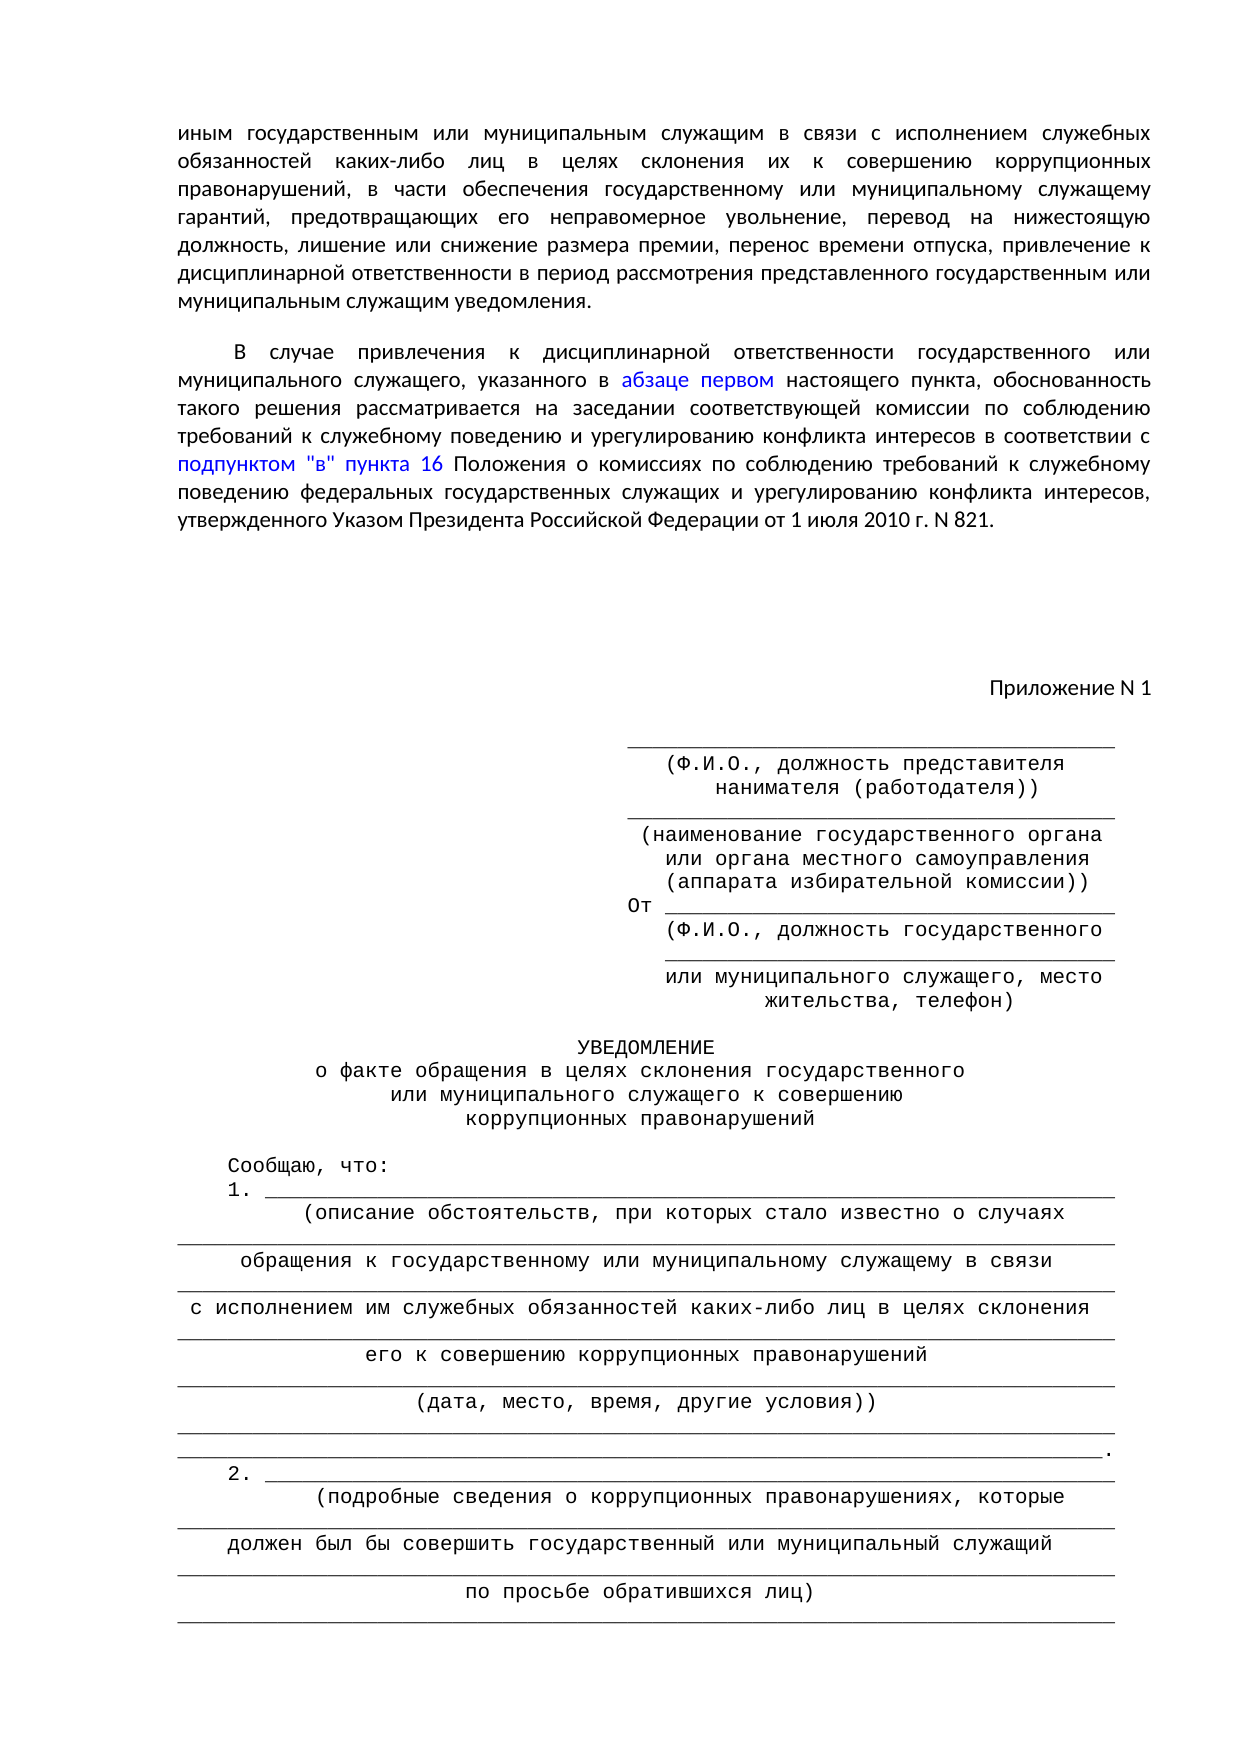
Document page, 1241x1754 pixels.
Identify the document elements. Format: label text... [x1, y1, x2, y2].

text Сообщаю, что: [177, 1155, 1152, 1179]
text с исполнением им служебных обязанностей каких-либо лиц в целях склонения [177, 1297, 1152, 1321]
text (Ф.И.О., должность государственного [177, 919, 1152, 942]
text ____________________________________ [177, 942, 1152, 966]
text ___________________________________________________________________________ [177, 1604, 1152, 1628]
text ___________________________________________________________________________ [177, 1273, 1152, 1297]
text __________________________________________________________________________. [177, 1439, 1152, 1462]
text или муниципального служащего к совершению [177, 1084, 1152, 1108]
text должен был бы совершить государственный или муниципальный служащий [177, 1533, 1152, 1557]
text УВЕДОМЛЕНИЕ [177, 1037, 1152, 1061]
text (аппарата избирательной комиссии)) [177, 871, 1152, 895]
text (дата, место, время, другие условия)) [177, 1392, 1152, 1415]
text о факте обращения в целях склонения государственного [177, 1061, 1152, 1084]
text (Ф.И.О., должность представителя [177, 753, 1152, 777]
text (описание обстоятельств, при которых стало известно о случаях [177, 1202, 1152, 1226]
text ___________________________________________________________________________ [177, 1321, 1152, 1344]
text его к совершению коррупционных правонарушений [177, 1344, 1152, 1368]
text _______________________________________ [177, 729, 1152, 753]
text (наименование государственного органа [177, 824, 1152, 848]
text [177, 118, 1152, 314]
text ___________________________________________________________________________ [177, 1510, 1152, 1533]
text или муниципального служащего, место [177, 966, 1152, 989]
text ___________________________________________________________________________ [177, 1368, 1152, 1392]
text Приложение N 1 [177, 673, 1152, 701]
text От ____________________________________ [177, 895, 1152, 919]
text по просьбе обратившихся лиц) [177, 1581, 1152, 1604]
text _______________________________________ [177, 800, 1152, 824]
text 2. ____________________________________________________________________ [177, 1462, 1152, 1486]
text нанимателя (работодателя)) [177, 777, 1152, 800]
text ___________________________________________________________________________ [177, 1226, 1152, 1250]
text обращения к государственному или муниципальному служащему в связи [177, 1250, 1152, 1273]
text В случае привлечения к дисциплинарной ответственности государственного или муниципального служащего, указанного в абзаце первом настоящего пункта, обоснованность такого решения рассматривается на заседании соответствующей комиссии по соблюдению требований к служебному поведению и урегулированию конфликта интересов в соответствии с подпунктом "в" пункта 16 Положения о комиссиях по соблюдению требований к служебному поведению федеральных государственных служащих и урегулированию конфликта интересов, утвержденного Указом Президента Российской Федерации от 1 июля 2010 г. N 821. [177, 337, 1152, 533]
text ___________________________________________________________________________ [177, 1557, 1152, 1581]
text коррупционных правонарушений [177, 1108, 1152, 1131]
text жительства, телефон) [177, 989, 1152, 1013]
text или органа местного самоуправления [177, 848, 1152, 871]
text ___________________________________________________________________________ [177, 1415, 1152, 1439]
text (подробные сведения о коррупционных правонарушениях, которые [177, 1486, 1152, 1510]
text 1. ____________________________________________________________________ [177, 1179, 1152, 1202]
